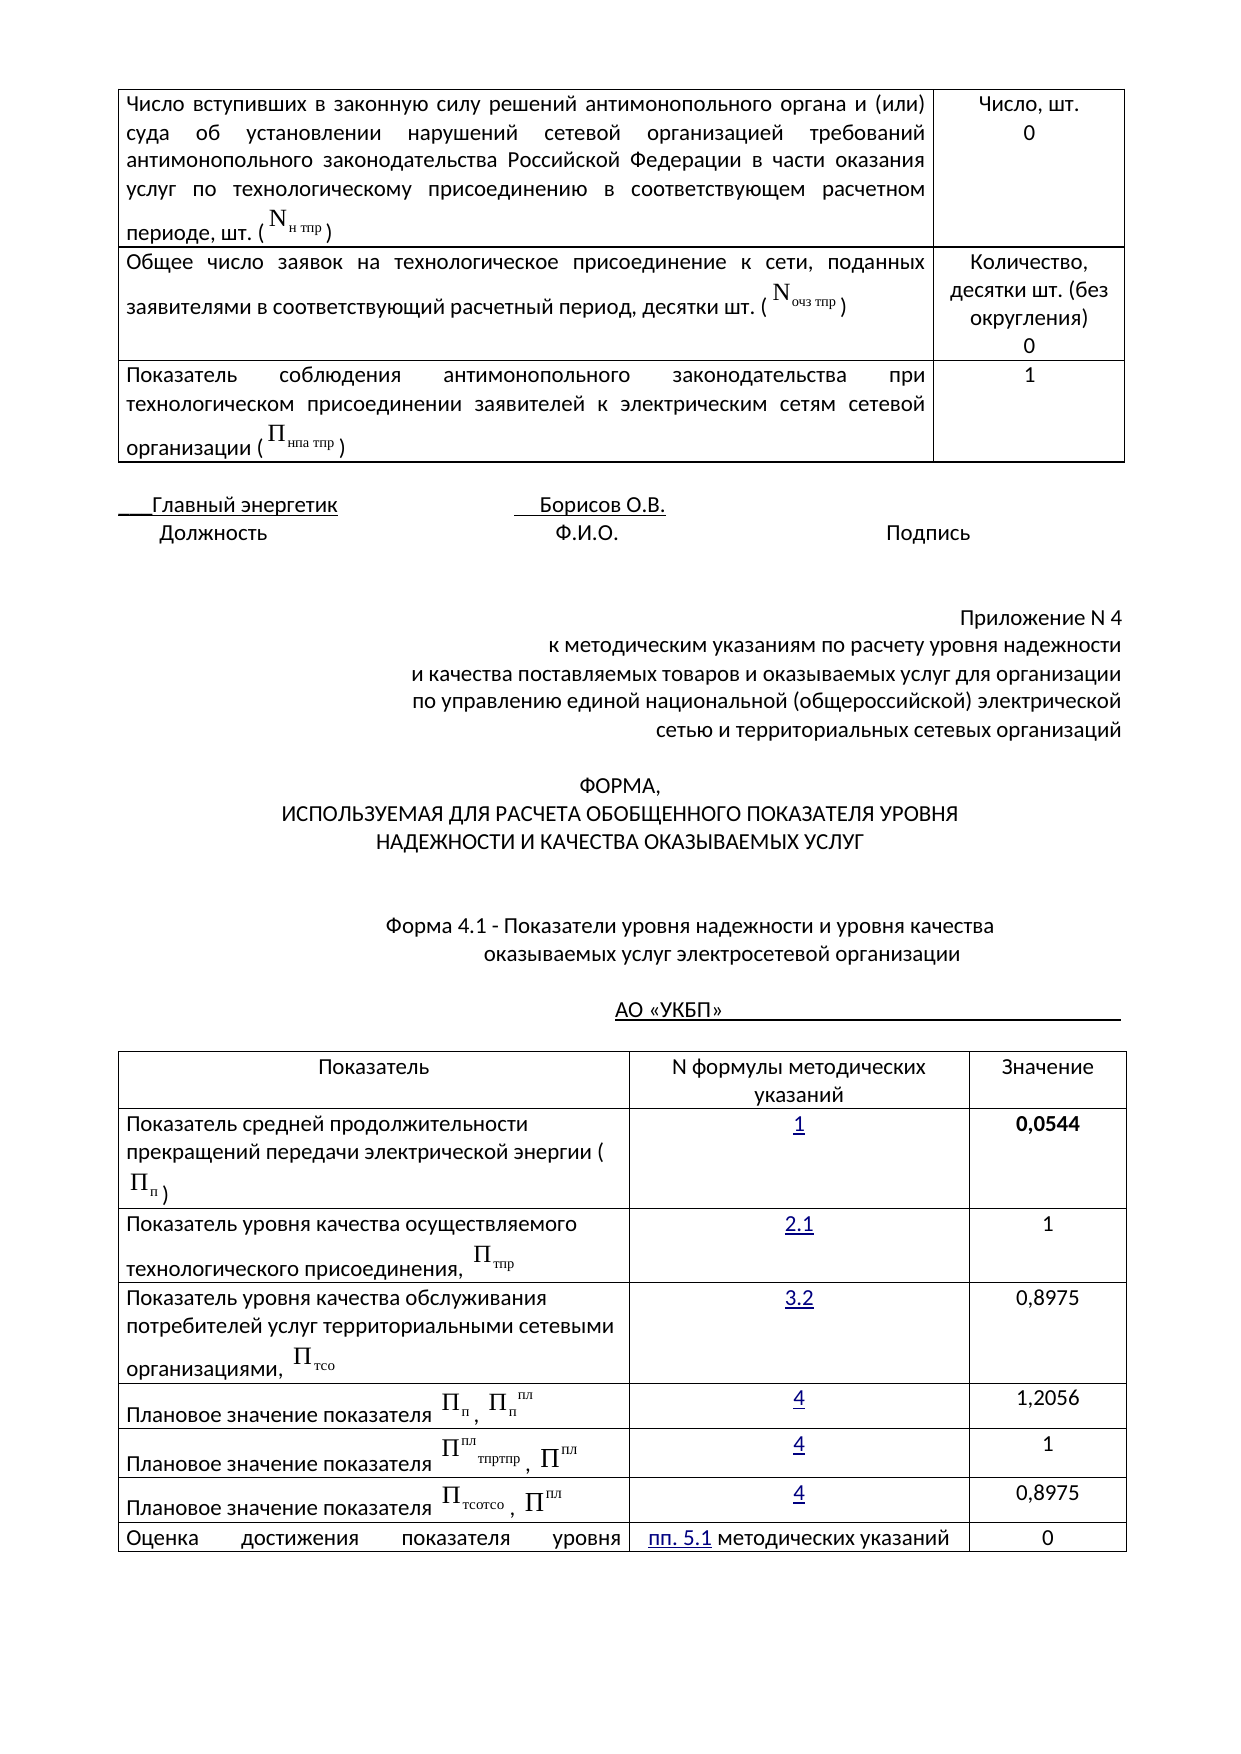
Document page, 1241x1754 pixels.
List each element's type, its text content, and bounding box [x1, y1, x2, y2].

text ФОРМА, [118, 771, 1122, 799]
table_cell 0 [970, 1523, 1126, 1551]
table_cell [630, 1523, 969, 1551]
table_cell 1 [934, 361, 1124, 461]
table_cell Общее число заявок на технологическое присоединение к сети, поданных заявителями в соответствующий расчетный период, десятки шт. () [119, 248, 933, 359]
table_cell Количество, десятки шт. (без округления) 0 [934, 248, 1124, 359]
text ___Главный энергетик Борисов О.В. [118, 491, 1122, 518]
text Должность Ф.И.О. Подпись [118, 518, 1122, 547]
table_cell 0,0544 [970, 1109, 1126, 1208]
table_cell Показатель соблюдения антимонопольного законодательства при технологическом присоединении заявителей к электрическим сетям сетевой организации () [119, 361, 933, 461]
text по управлению единой национальной (общероссийской) электрической [118, 687, 1122, 715]
table_cell Плановое значение показателя , [119, 1429, 629, 1477]
text НАДЕЖНОСТИ И КАЧЕСТВА ОКАЗЫВАЕМЫХ УСЛУГ [118, 827, 1122, 855]
text к методическим указаниям по расчету уровня надежности [118, 631, 1122, 659]
table_cell 4 [630, 1429, 969, 1477]
table_header Значение [970, 1052, 1126, 1108]
table_cell Число вступивших в законную силу решений антимонопольного органа и (или) суда об установлении нарушений сетевой организацией требований антимонопольного законодательства Российской Федерации в части оказания услуг по технологическому присоединению в соответствующем расчетном периоде, шт. () [119, 90, 933, 246]
text и качества поставляемых товаров и оказываемых услуг для организации [118, 659, 1122, 687]
table_cell Показатель уровня качества осуществляемого технологического присоединения, [119, 1209, 629, 1282]
table_cell Показатель уровня качества обслуживания потребителей услуг территориальными сетевыми организациями, [119, 1283, 629, 1382]
table_cell 2.1 [630, 1209, 969, 1282]
table_cell 4 [630, 1384, 969, 1428]
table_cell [119, 1523, 629, 1551]
text сетью и территориальных сетевых организаций [118, 715, 1122, 743]
table_cell Число, шт. 0 [934, 90, 1124, 246]
table_cell 1 [970, 1429, 1126, 1477]
table_cell 0,8975 [970, 1478, 1126, 1522]
text Форма 4.1 - Показатели уровня надежности и уровня качества [118, 911, 1122, 939]
table_cell Плановое значение показателя , [119, 1478, 629, 1522]
table_cell 4 [630, 1478, 969, 1522]
text оказываемых услуг электросетевой организации [118, 939, 1122, 967]
table_cell 1,2056 [970, 1384, 1126, 1428]
table_cell Плановое значение показателя , [119, 1384, 629, 1428]
table_cell Показатель средней продолжительности прекращений передачи электрической энергии () [119, 1109, 629, 1208]
table_cell 0,8975 [970, 1283, 1126, 1382]
table_header Показатель [119, 1052, 629, 1108]
table_header N формулы методических указаний [630, 1052, 969, 1108]
table_cell 1 [970, 1209, 1126, 1282]
text АО «УКБП» [118, 995, 1122, 1023]
table_cell 3.2 [630, 1283, 969, 1382]
text Приложение N 4 [118, 603, 1122, 631]
table_cell 1 [630, 1109, 969, 1208]
text ИСПОЛЬЗУЕМАЯ ДЛЯ РАСЧЕТА ОБОБЩЕННОГО ПОКАЗАТЕЛЯ УРОВНЯ [118, 799, 1122, 827]
